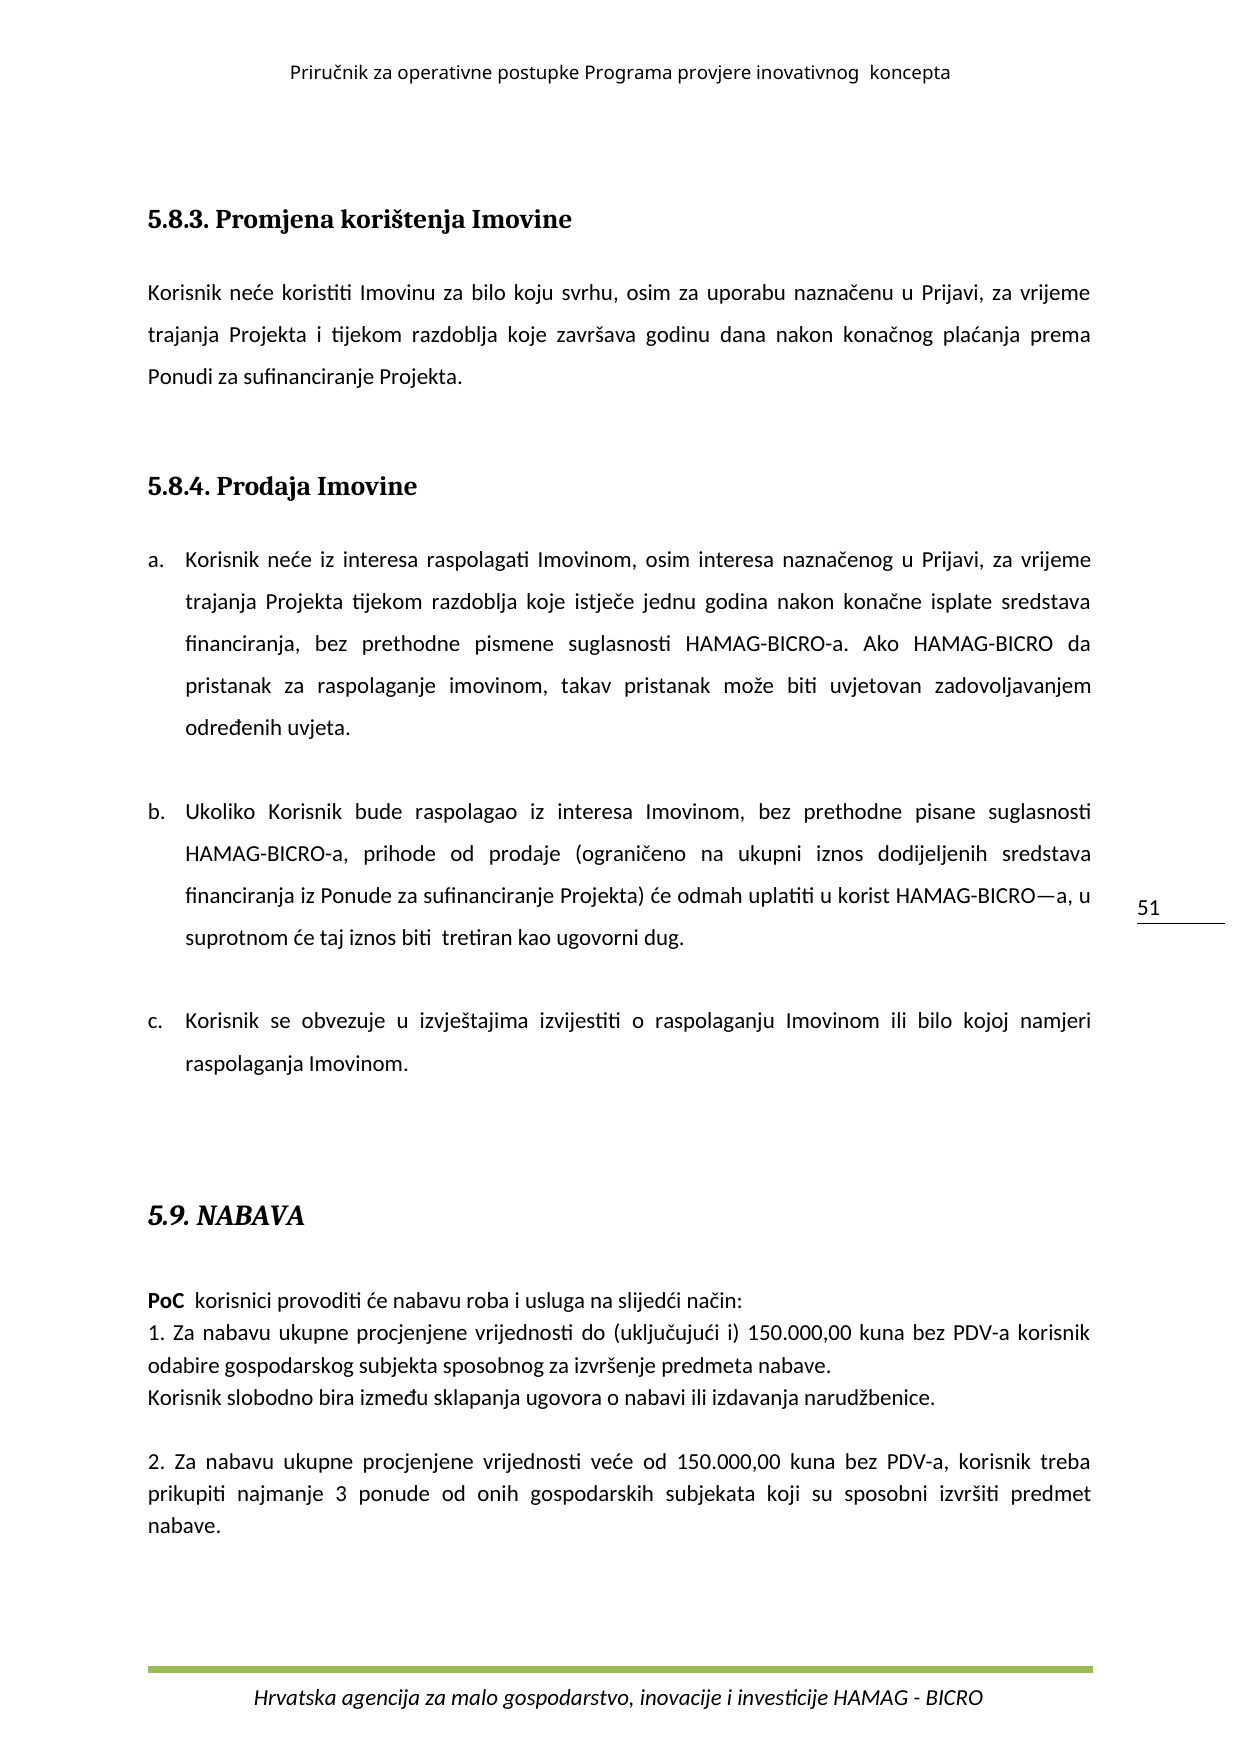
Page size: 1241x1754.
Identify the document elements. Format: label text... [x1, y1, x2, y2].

list Korisnik slobodno bira između sklapanja ugovora o nabavi ili izdavanja narudžbenice. [148, 1383, 1093, 1411]
list Korisnik neće iz interesa raspolagati Imovinom, osim interesa naznačenog u Prijavi, za vrijeme trajanja Projekta tijekom razdoblja koje istječe jednu godina nakon konačne isplate sredstava financiranja, bez prethodne pismene suglasnosti HAMAG-BICRO-a. Ako HAMAG-BICRO da pristanak za raspolaganje imovinom, takav pristanak može biti uvjetovan zadovoljavanjem određenih uvjeta. [148, 545, 1093, 741]
list Ukoliko Korisnik bude raspolagao iz interesa Imovinom, bez prethodne pisane suglasnosti HAMAG-BICRO-a, prihode od prodaje (ograničeno na ukupni iznos dodijeljenih sredstava financiranja iz Ponude za sufinanciranje Projekta) će odmah uplatiti u korist HAMAG-BICRO—a, u suprotnom će taj iznos biti tretiran kao ugovorni dug. [148, 797, 1093, 951]
list Korisnik se obvezuje u izvještajima izvijestiti o raspolaganju Imovinom ili bilo kojoj namjeri raspolaganja Imovinom. [148, 1007, 1093, 1077]
subtitle 5.8.4. Prodaja Imovine [148, 471, 1093, 502]
subtitle 5.8.3. Promjena korištenja Imovine [148, 204, 1093, 235]
list 2. Za nabavu ukupne procjenjene vrijednosti veće od 150.000,00 kuna bez PDV-a, korisnik treba prikupiti najmanje 3 ponude od onih gospodarskih subjekata koji su sposobni izvršiti predmet nabave. [148, 1447, 1093, 1540]
subtitle 5.9. NABAVA [148, 1199, 1093, 1233]
text Korisnik neće koristiti Imovinu za bilo koju svrhu, osim za uporabu naznačenu u Prijavi, za vrijeme trajanja Projekta i tijekom razdoblja koje završava godinu dana nakon konačnog plaćanja prema Ponudi za sufinanciranje Projekta. [148, 278, 1093, 390]
list PoC korisnici provoditi će nabavu roba i usluga na slijedći način: [148, 1286, 1093, 1314]
list 1. Za nabavu ukupne procjenjene vrijednosti do (uključujući i) 150.000,00 kuna bez PDV-a korisnik odabire gospodarskog subjekta sposobnog za izvršenje predmeta nabave. [148, 1318, 1093, 1379]
